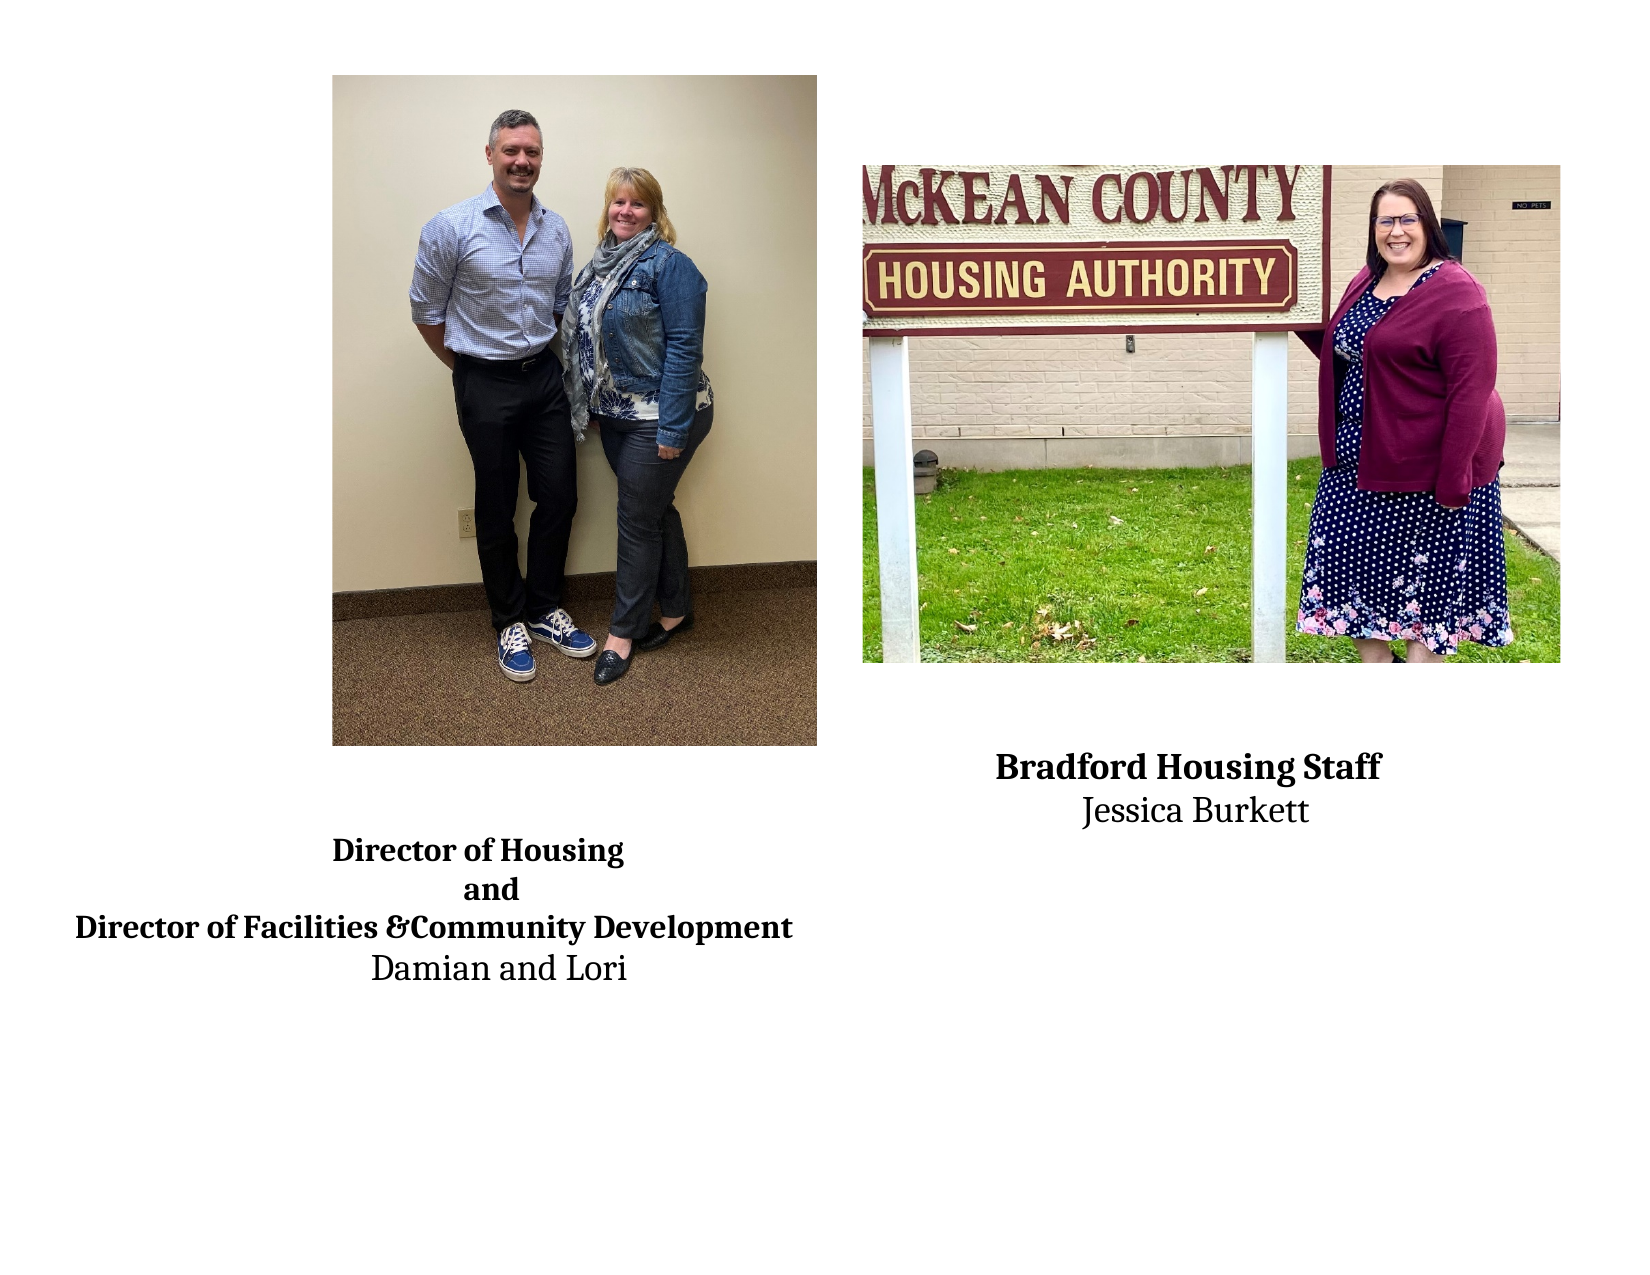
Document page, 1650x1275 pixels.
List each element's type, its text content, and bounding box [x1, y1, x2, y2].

text Director of Housing [75, 832, 1575, 870]
picture [332, 75, 817, 746]
picture [862, 165, 1561, 663]
text Director of Facilities &Community Development [75, 908, 1575, 947]
text Damian and Lori [75, 947, 1575, 990]
text Jessica Burkett [75, 789, 1575, 832]
text and [75, 870, 1575, 908]
